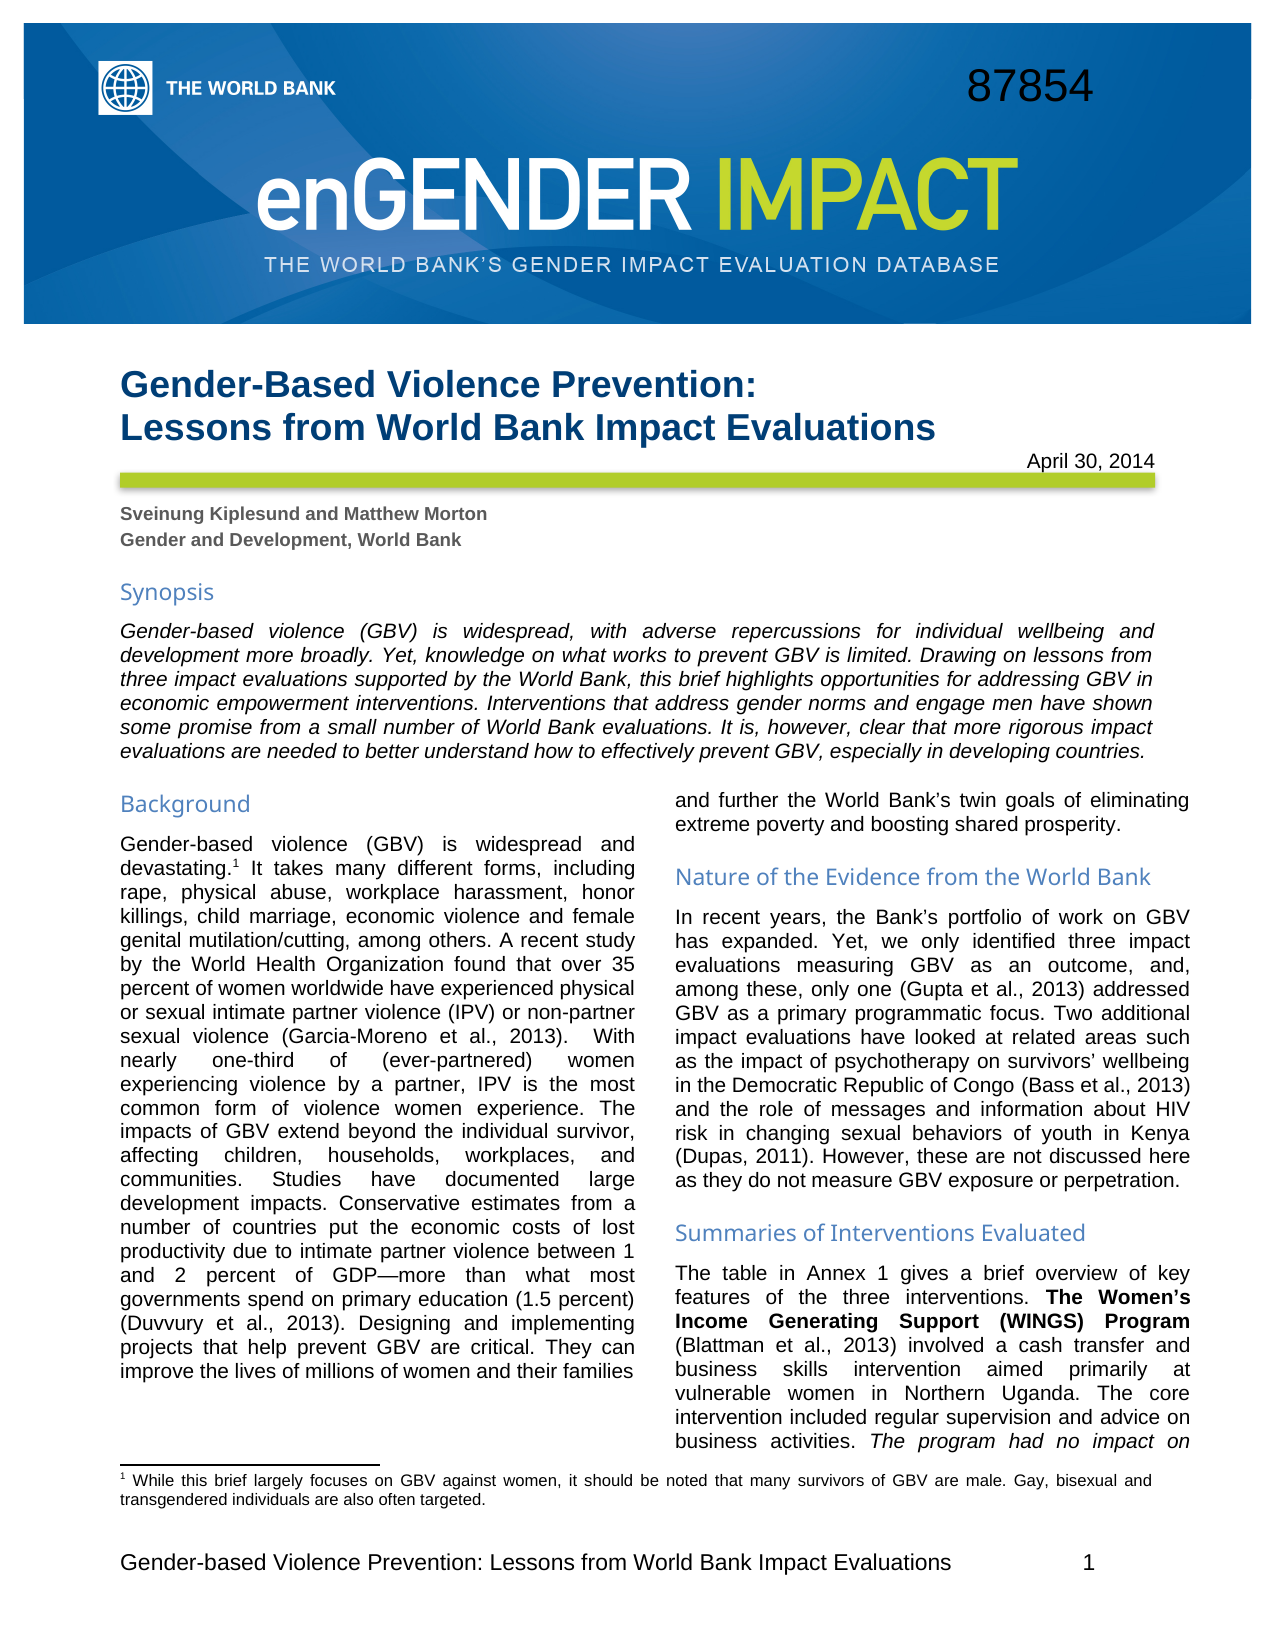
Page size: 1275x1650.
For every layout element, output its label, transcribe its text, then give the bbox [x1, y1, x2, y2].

text Gender and Development, World Bank [120, 529, 1155, 551]
text In recent years, the Bank’s portfolio of work on GBV has expanded. Yet, we only identified three impact evaluations measuring GBV as an outcome, and, among these, only one (Gupta et al., 2013) addressed GBV as a primary programmatic focus. Two additional impact evaluations have looked at related areas such as the impact of psychotherapy on survivors’ wellbeing in the Democratic Republic of Congo (Bass et al., 2013) and the role of messages and information about HIV risk in changing sexual behaviors of youth in Kenya (Dupas, 2011). However, these are not discussed here as they do not measure GBV exposure or perpetration. [675, 905, 1191, 1192]
subtitle Background [120, 788, 636, 819]
text Gender-based violence (GBV) is widespread, with adverse repercussions for individual wellbeing and development more broadly. Yet, knowledge on what works to prevent GBV is limited. Drawing on lessons from three impact evaluations supported by the World Bank, this brief highlights opportunities for addressing GBV in economic empowerment interventions. Interventions that address gender norms and engage men have shown some promise from a small number of World Bank evaluations. It is, however, clear that more rigorous impact evaluations are needed to better understand how to effectively prevent GBV, especially in developing countries. [120, 619, 1155, 763]
text April 30, 2014 [120, 449, 1155, 472]
text Sveinung Kiplesund and Matthew Morton [120, 503, 1155, 525]
text Gender-based violence (GBV) is widespread and devastating. It takes many different forms, including rape, physical abuse, workplace harassment, honor killings, child marriage, economic violence and female genital mutilation/cutting, among others. A recent study by the World Health Organization found that over 35 percent of women worldwide have experienced physical or sexual intimate partner violence (IPV) or non-partner sexual violence (Garcia-Moreno et al., 2013). With nearly one-third of (ever-partnered) women experiencing violence by a partner, IPV is the most common form of violence women experience. The impacts of GBV extend beyond the individual survivor, affecting children, households, workplaces, and communities. Studies have documented large development impacts. Conservative estimates from a number of countries put the economic costs of lost productivity due to intimate partner violence between 1 and 2 percent of GDP—more than what most governments spend on primary education (1.5 percent) (Duvvury et al., 2013). Designing and implementing projects that help prevent GBV are critical. They can improve the lives of millions of women and their families [120, 832, 636, 1383]
subtitle Synopsis [120, 576, 1155, 607]
text and further the World Bank’s twin goals of eliminating extreme poverty and boosting shared prosperity. [675, 788, 1191, 836]
title Gender-Based Violence Prevention: Lessons from World Bank Impact Evaluations [120, 362, 1155, 449]
picture [23, 23, 1252, 324]
subtitle Summaries of Interventions Evaluated [675, 1217, 1191, 1248]
subtitle Nature of the Evidence from the World Bank [675, 861, 1191, 892]
